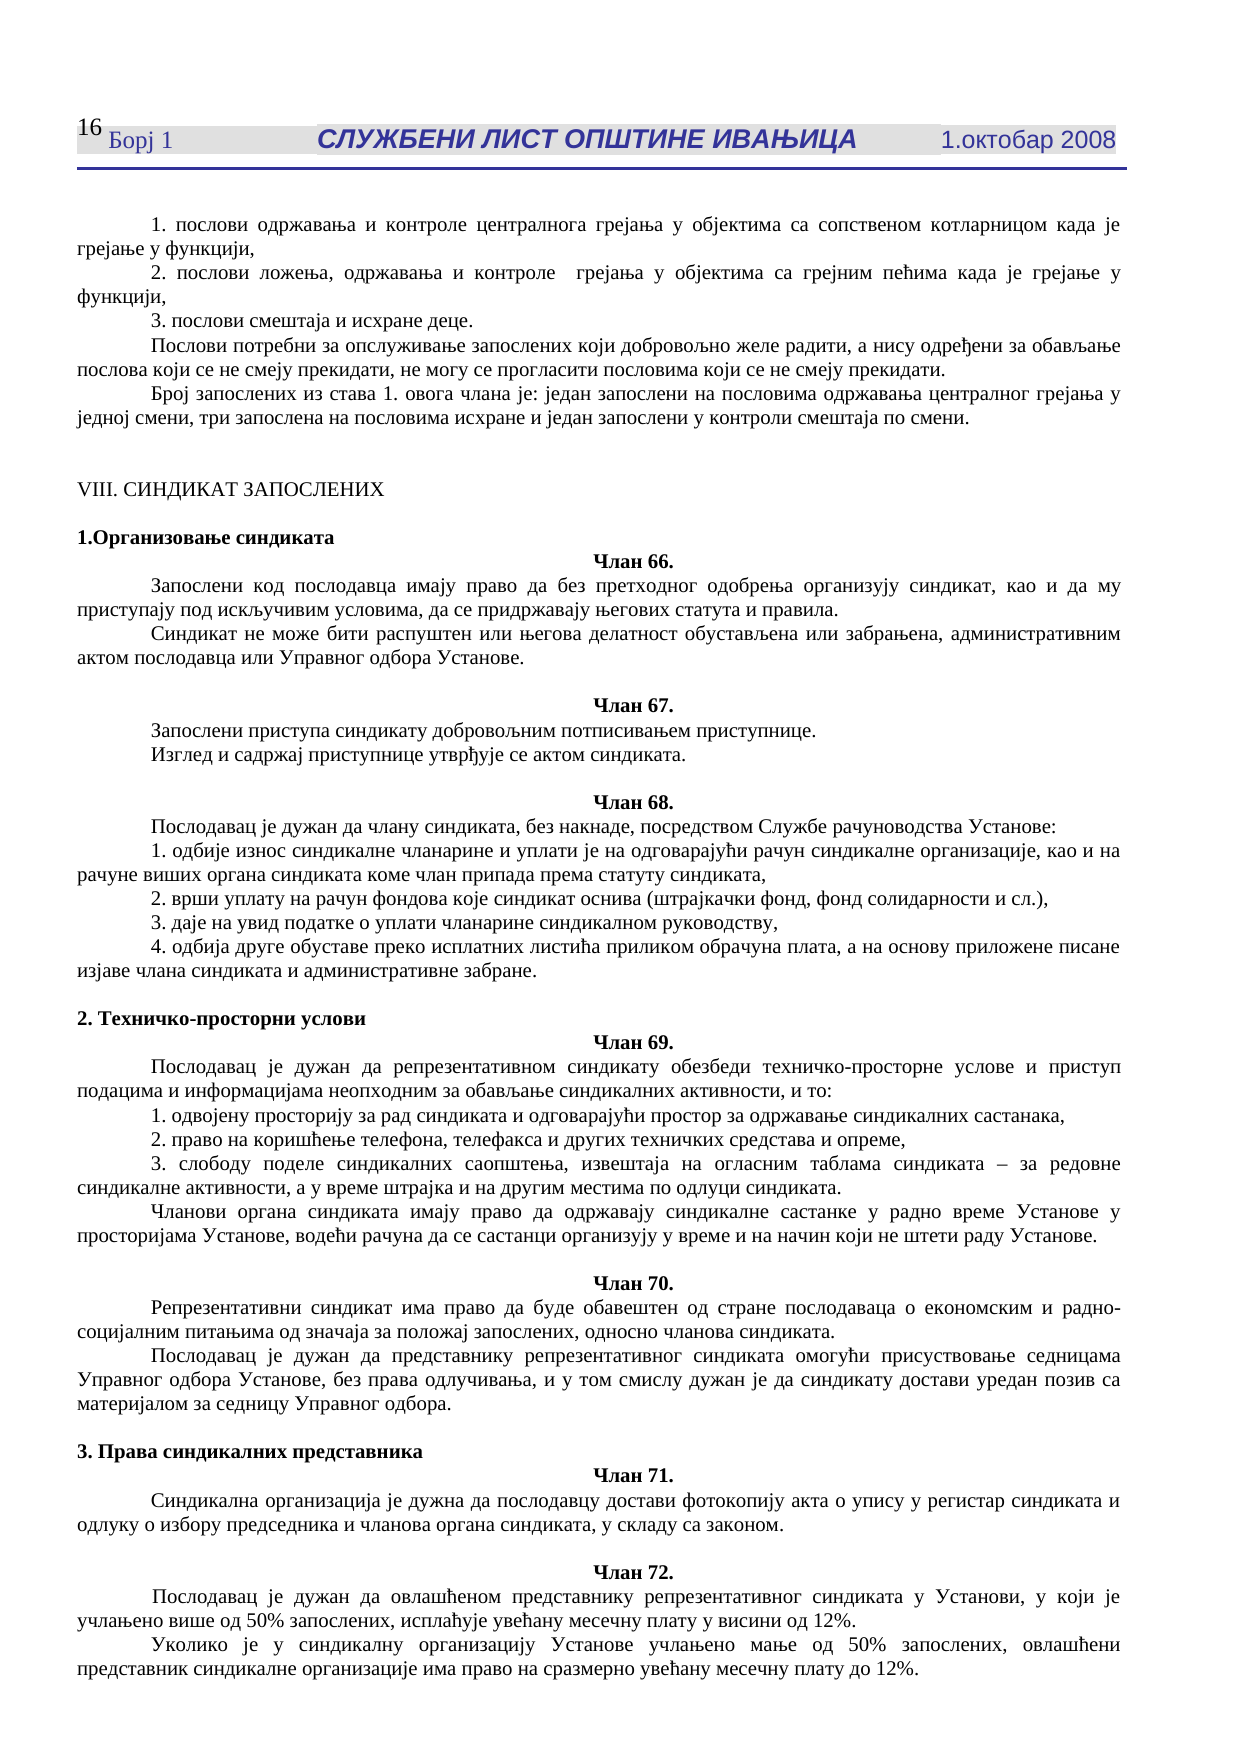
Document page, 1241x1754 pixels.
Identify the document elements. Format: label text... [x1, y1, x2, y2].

text Послови потребни за опслуживање запослених који добровољно желе радити, а нису одређени за обављање послова који се не смеју прекидати, не могу се прогласити пословима који се не смеју прекидати. [77, 332, 1122, 381]
text Репрезентативни синдикат има право да буде обавештен од стране послодаваца о економским и радно-социјалним питањима од значаја за положај запослених, односно чланова синдиката. [77, 1295, 1122, 1343]
text Изглед и садржај приступнице утврђује се актом синдиката. [77, 742, 1122, 766]
text 3. послови смештаја и исхране деце. [77, 308, 1122, 332]
text Запослени код послодавца имају право да без претходног одобрења организују синдикат, као и да му приступају под искључивим условима, да се придржавају његових статута и правила. [77, 573, 1122, 621]
text Члан 71. [519, 1463, 1122, 1487]
text Послодавац је дужан да представнику репрезентативног синдиката омогући присуствовање седницама Управног одбора Установе, без права одлучивања, и у том смислу дужан је да синдикату достави уредан позив са материјалом за седницу Управног одбора. [77, 1343, 1122, 1415]
text Чланови органа синдиката имају право да одржавају синдикалне састанке у радно време Установе у просторијама Установе, водећи рачуна да се састанци организују у време и на начин који не штети раду Установе. [77, 1199, 1122, 1247]
text Члан 70. [519, 1271, 1122, 1295]
text Члан 69. [519, 1030, 1122, 1054]
text 1. одбије износ синдикалне чланарине и уплати је на одговарајући рачун синдикалне организације, као и на рачуне виших органа синдиката коме члан припада према статуту синдиката, [77, 838, 1122, 886]
text 3. Права синдикалних представника [77, 1439, 1122, 1463]
text 1. послови одржавања и контроле централнога грејања у објектима са сопственом котларницом када је грејање у функцији, [77, 212, 1122, 260]
text 2. Техничко-просторни услови [77, 1006, 1122, 1030]
text Запослени приступа синдикату добровољним потписивањем приступнице. [77, 717, 1122, 742]
text Синдикална организација је дужна да послодавцу достави фотокопију акта о упису у регистар синдиката и одлуку о избору председника и чланова органа синдиката, у складу са законом. [77, 1487, 1122, 1536]
text 2. право на коришћење телефона, телефакса и других техничких средстава и опреме, [77, 1127, 1122, 1151]
text Послодавац је дужан да члану синдиката, без накнаде, посредством Службе рачуноводства Установе: [77, 814, 1122, 838]
text 4. одбија друге обуставе преко исплатних листића приликом обрачуна плата, а на основу приложене писане изјаве члана синдиката и административне забране. [77, 934, 1122, 982]
text Члан 68. [519, 790, 1122, 814]
text Послодавац је дужан да овлашћеном представнику репрезентативног синдиката у Установи, у који је учлањено више од 50% запослених, исплаћује увећану месечну плату у висини од 12%. [77, 1584, 1122, 1632]
text 3. даје на увид податке о уплати чланарине синдикалном руководству, [77, 910, 1122, 934]
text 2. врши уплату на рачун фондова које синдикат оснива (штрајкачки фонд, фонд солидарности и сл.), [77, 886, 1122, 910]
text 2. послови ложења, одржавања и контроле грејања у објектима са грејним пећима када је грејање у функцији, [77, 260, 1122, 308]
text Послодавац је дужан да репрезентативном синдикату обезбеди техничко-просторне услове и приступ подацима и информацијама неопходним за обављање синдикалних активности, и то: [77, 1054, 1122, 1102]
text Број запослених из става 1. овога члана је: један запослени на пословима одржавања централног грејања у једној смени, три запослена на пословима исхране и један запослени у контроли смештаја по смени. [77, 381, 1122, 429]
text VIII. СИНДИКАТ ЗАПОСЛЕНИХ [77, 477, 1122, 501]
text Члан 72. [519, 1560, 1122, 1584]
text Члан 66. [519, 549, 1122, 573]
text Синдикат не може бити распуштен или његова делатност обустављена или забрањена, административним актом послодавца или Управног одбора Установе. [77, 621, 1122, 669]
text 1.Организовање синдиката [77, 525, 1122, 549]
text 3. слободу поделе синдикалних саопштења, извештаја на огласним таблама синдиката – за редовне синдикалне активности, а у време штрајка и на другим местима по одлуци синдиката. [77, 1151, 1122, 1199]
text Члан 67. [519, 693, 1122, 717]
text 1. одвојену просторију за рад синдиката и одговарајући простор за одржавање синдикалних састанака, [77, 1102, 1122, 1127]
text Уколико је у синдикалну организацију Установе учлањено мање од 50% запослених, овлашћени представник синдикалне организације има право на сразмерно увећану месечну плату до 12%. [77, 1632, 1122, 1680]
